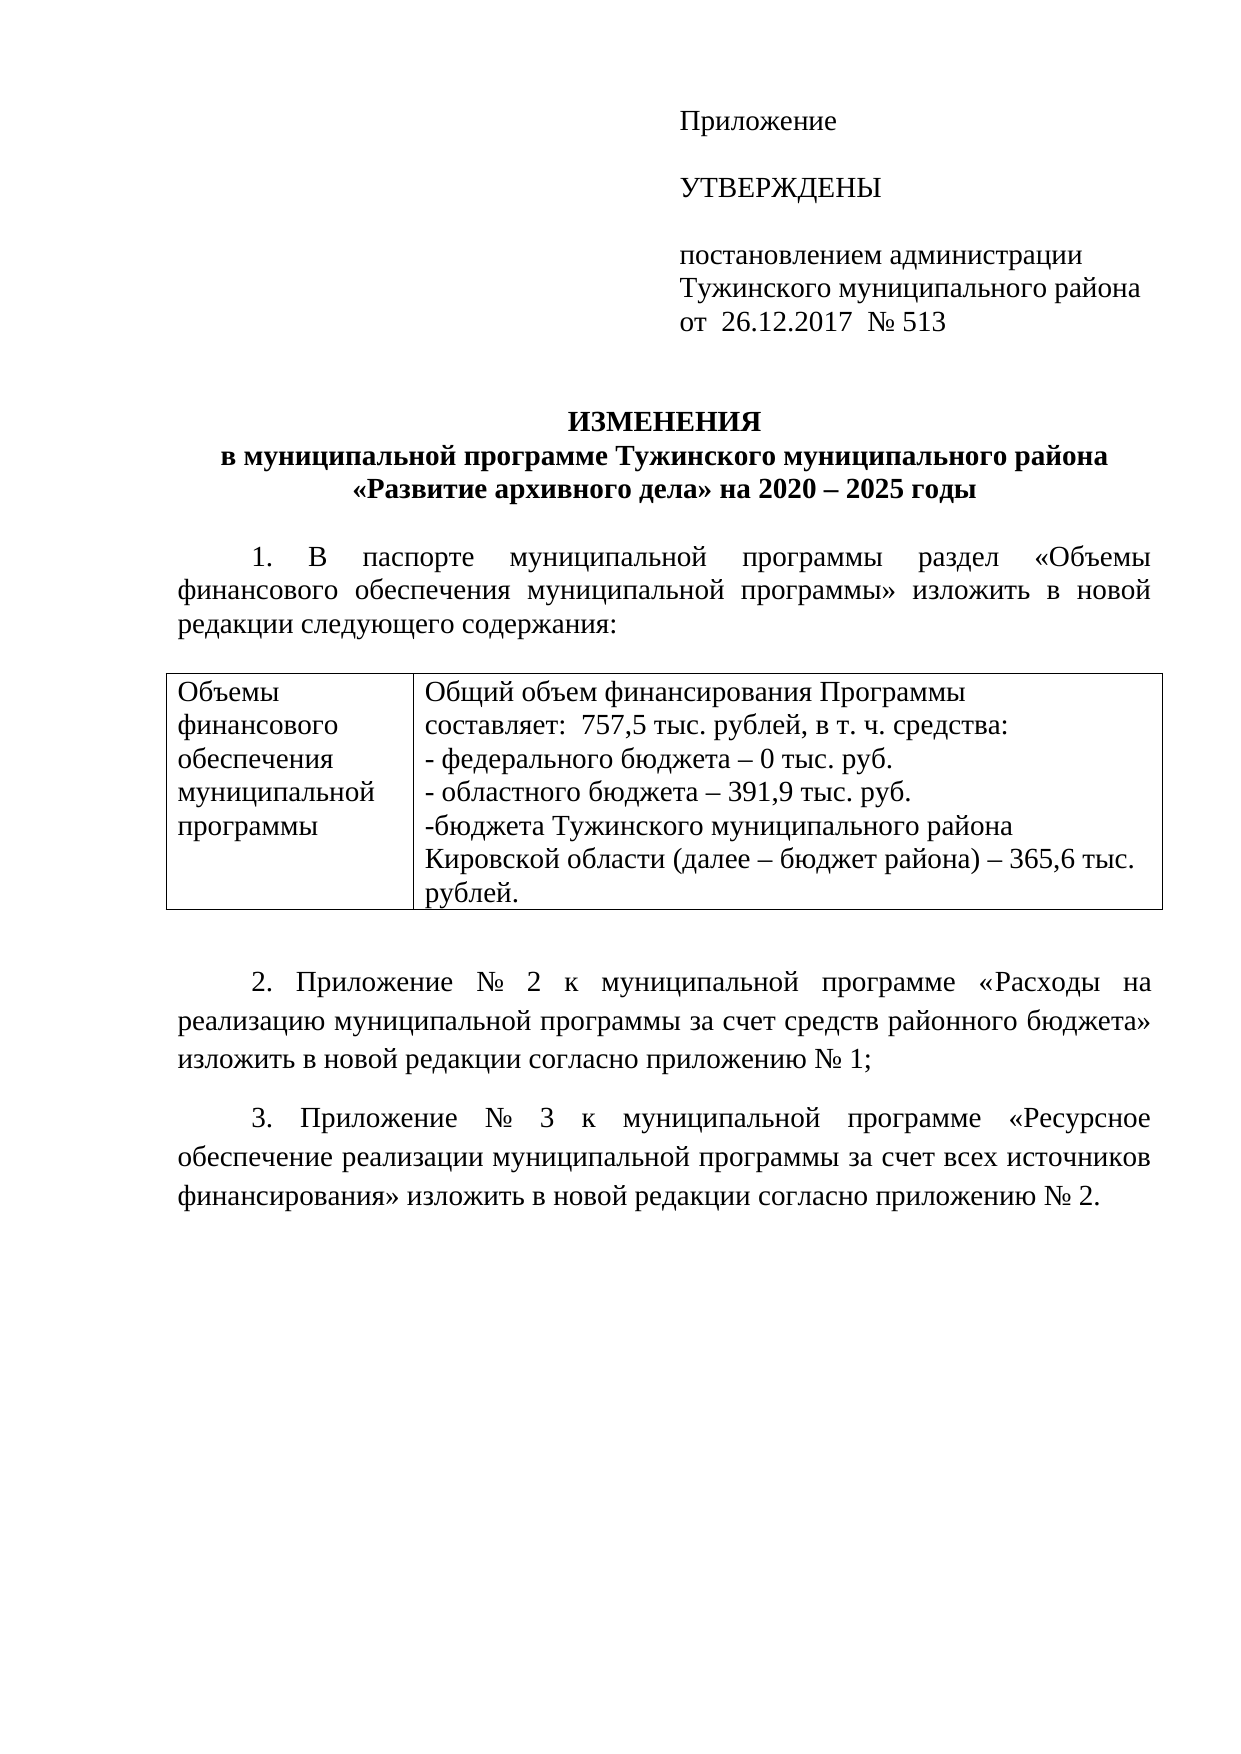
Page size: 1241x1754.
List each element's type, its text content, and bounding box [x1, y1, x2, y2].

table_header Общий объем финансирования Программы составляет: 757,5 тыс. рублей, в т. ч. средства: - федерального бюджета – 0 тыс. руб. - областного бюджета – 391,9 тыс. руб. -бюджета Тужинского муниципального района Кировской области (далее – бюджет района) – 365,6 тыс. рублей. [414, 674, 1162, 909]
subtitle 2. Приложение № 2 к муниципальной программе «Расходы на реализацию муниципальной программы за счет средств районного бюджета» изложить в новой редакции согласно приложению № 1; [177, 964, 1152, 1075]
table_header Объемы финансового обеспечения муниципальной программы [167, 674, 413, 909]
text Приложение [679, 103, 1152, 136]
text 1. В паспорте муниципальной программы раздел «Объемы финансового обеспечения муниципальной программы» изложить в новой редакции следующего содержания: [177, 539, 1152, 639]
text ИЗМЕНЕНИЯ [177, 404, 1152, 438]
text от 26.12.2017 № 513 [679, 304, 1152, 337]
text УТВЕРЖДЕНЫ [679, 170, 1152, 203]
text постановлением администрации Тужинского муниципального района [679, 237, 1152, 304]
subtitle 3. Приложение № 3 к муниципальной программе «Ресурсное обеспечение реализации муниципальной программы за счет всех источников финансирования» изложить в новой редакции согласно приложению № 2. [177, 1101, 1152, 1211]
text в муниципальной программе Тужинского муниципального района «Развитие архивного дела» на 2020 – 2025 годы [177, 438, 1152, 505]
